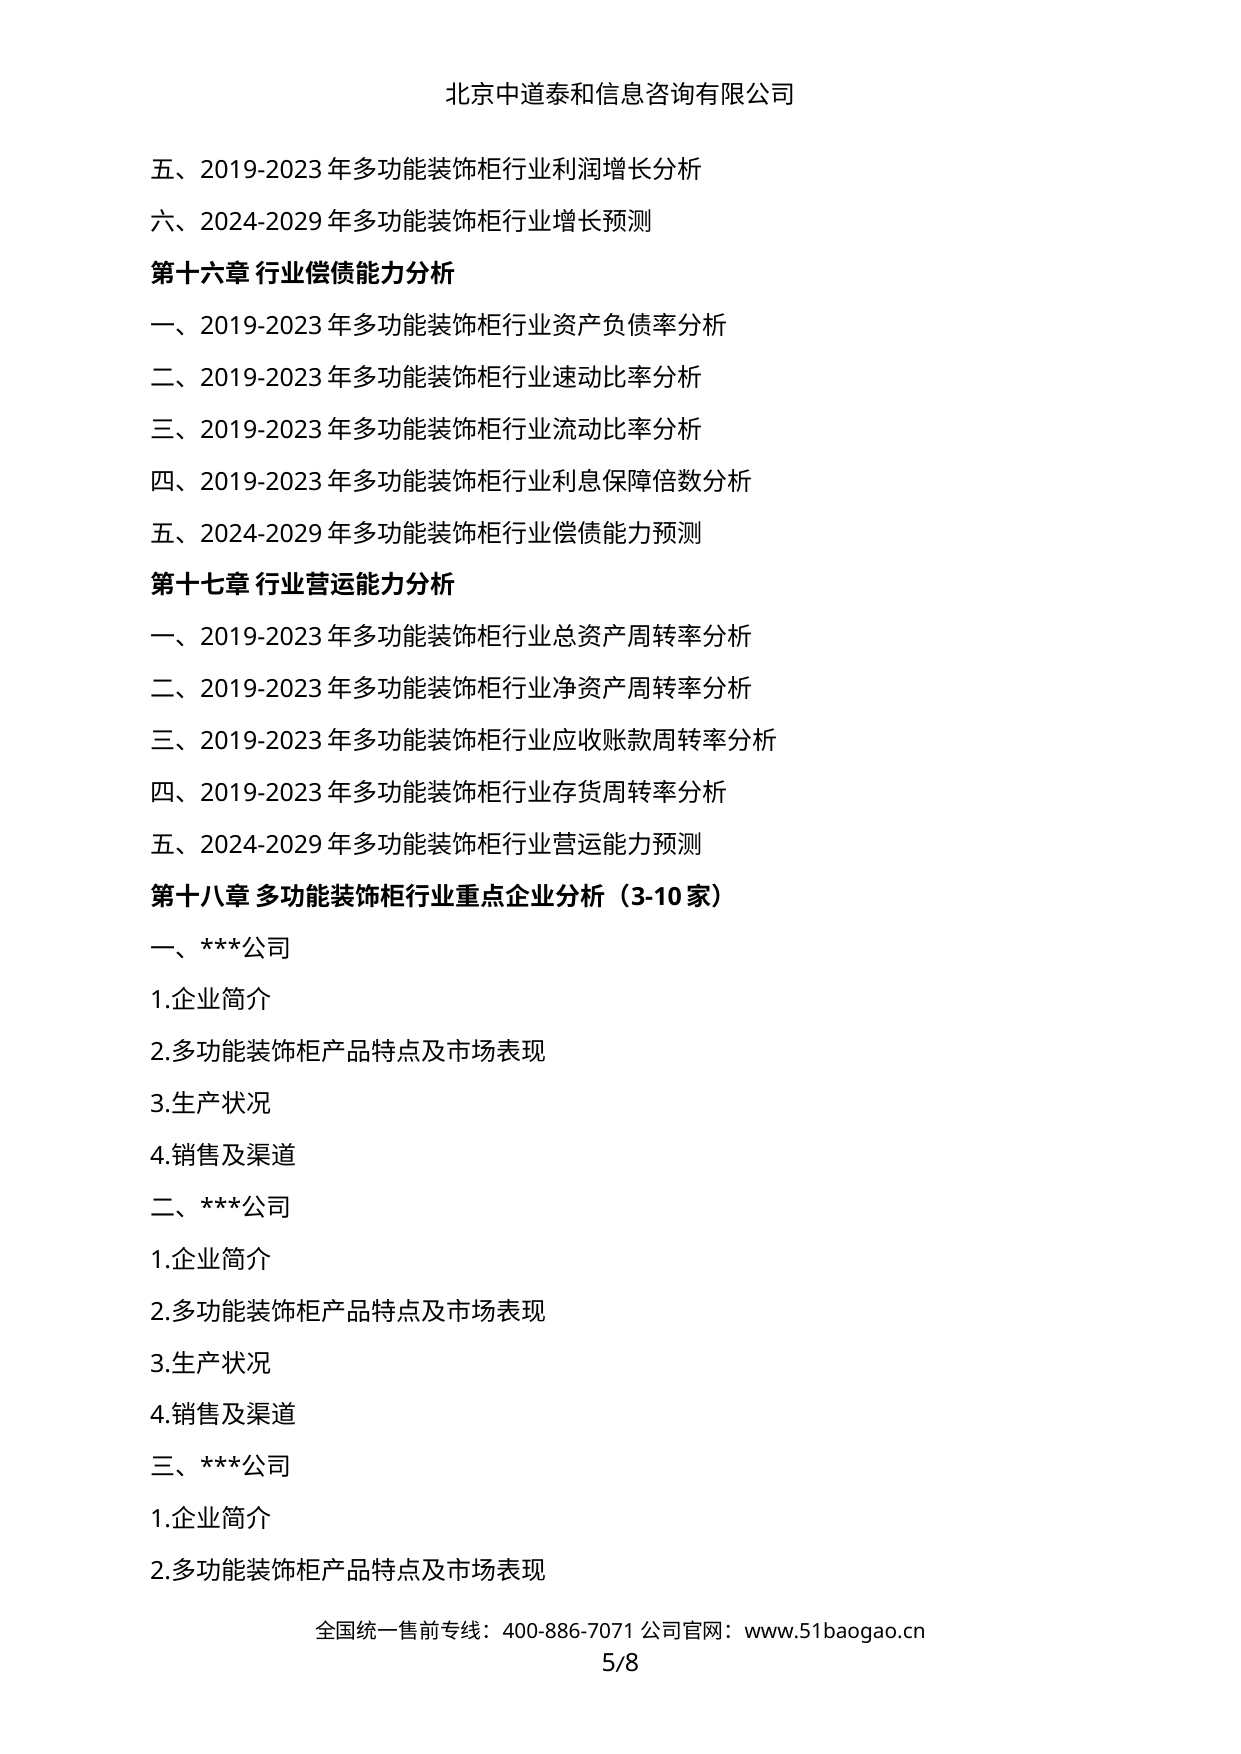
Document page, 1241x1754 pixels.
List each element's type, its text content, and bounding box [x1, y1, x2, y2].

text 3.生产状况 [150, 1084, 1090, 1120]
text 1.企业简介 [150, 1239, 1090, 1276]
text 五、2019-2023年多功能装饰柜行业利润增长分析 [150, 150, 1090, 186]
text 二、***公司 [150, 1187, 1090, 1224]
text 二、2019-2023年多功能装饰柜行业速动比率分析 [150, 357, 1090, 394]
text 2.多功能装饰柜产品特点及市场表现 [150, 1551, 1090, 1587]
text 一、2019-2023年多功能装饰柜行业资产负债率分析 [150, 306, 1090, 342]
text 一、***公司 [150, 928, 1090, 964]
text 二、2019-2023年多功能装饰柜行业净资产周转率分析 [150, 669, 1090, 705]
text 2.多功能装饰柜产品特点及市场表现 [150, 1291, 1090, 1327]
text 三、***公司 [150, 1447, 1090, 1483]
text 四、2019-2023年多功能装饰柜行业存货周转率分析 [150, 772, 1090, 809]
text 4.销售及渠道 [150, 1136, 1090, 1172]
text 三、2019-2023年多功能装饰柜行业流动比率分析 [150, 409, 1090, 446]
text 五、2024-2029年多功能装饰柜行业偿债能力预测 [150, 513, 1090, 549]
text 六、2024-2029年多功能装饰柜行业增长预测 [150, 202, 1090, 238]
text 3.生产状况 [150, 1343, 1090, 1379]
text 一、2019-2023年多功能装饰柜行业总资产周转率分析 [150, 617, 1090, 653]
text 第十八章 多功能装饰柜行业重点企业分析（3-10家） [150, 876, 1090, 912]
text 第十七章 行业营运能力分析 [150, 565, 1090, 601]
text 1.企业简介 [150, 980, 1090, 1016]
text 第十六章 行业偿债能力分析 [150, 254, 1090, 290]
text 五、2024-2029年多功能装饰柜行业营运能力预测 [150, 824, 1090, 861]
text 三、2019-2023年多功能装饰柜行业应收账款周转率分析 [150, 721, 1090, 757]
text 四、2019-2023年多功能装饰柜行业利息保障倍数分析 [150, 461, 1090, 497]
text 4.销售及渠道 [150, 1395, 1090, 1431]
text 2.多功能装饰柜产品特点及市场表现 [150, 1032, 1090, 1068]
text 1.企业简介 [150, 1499, 1090, 1535]
